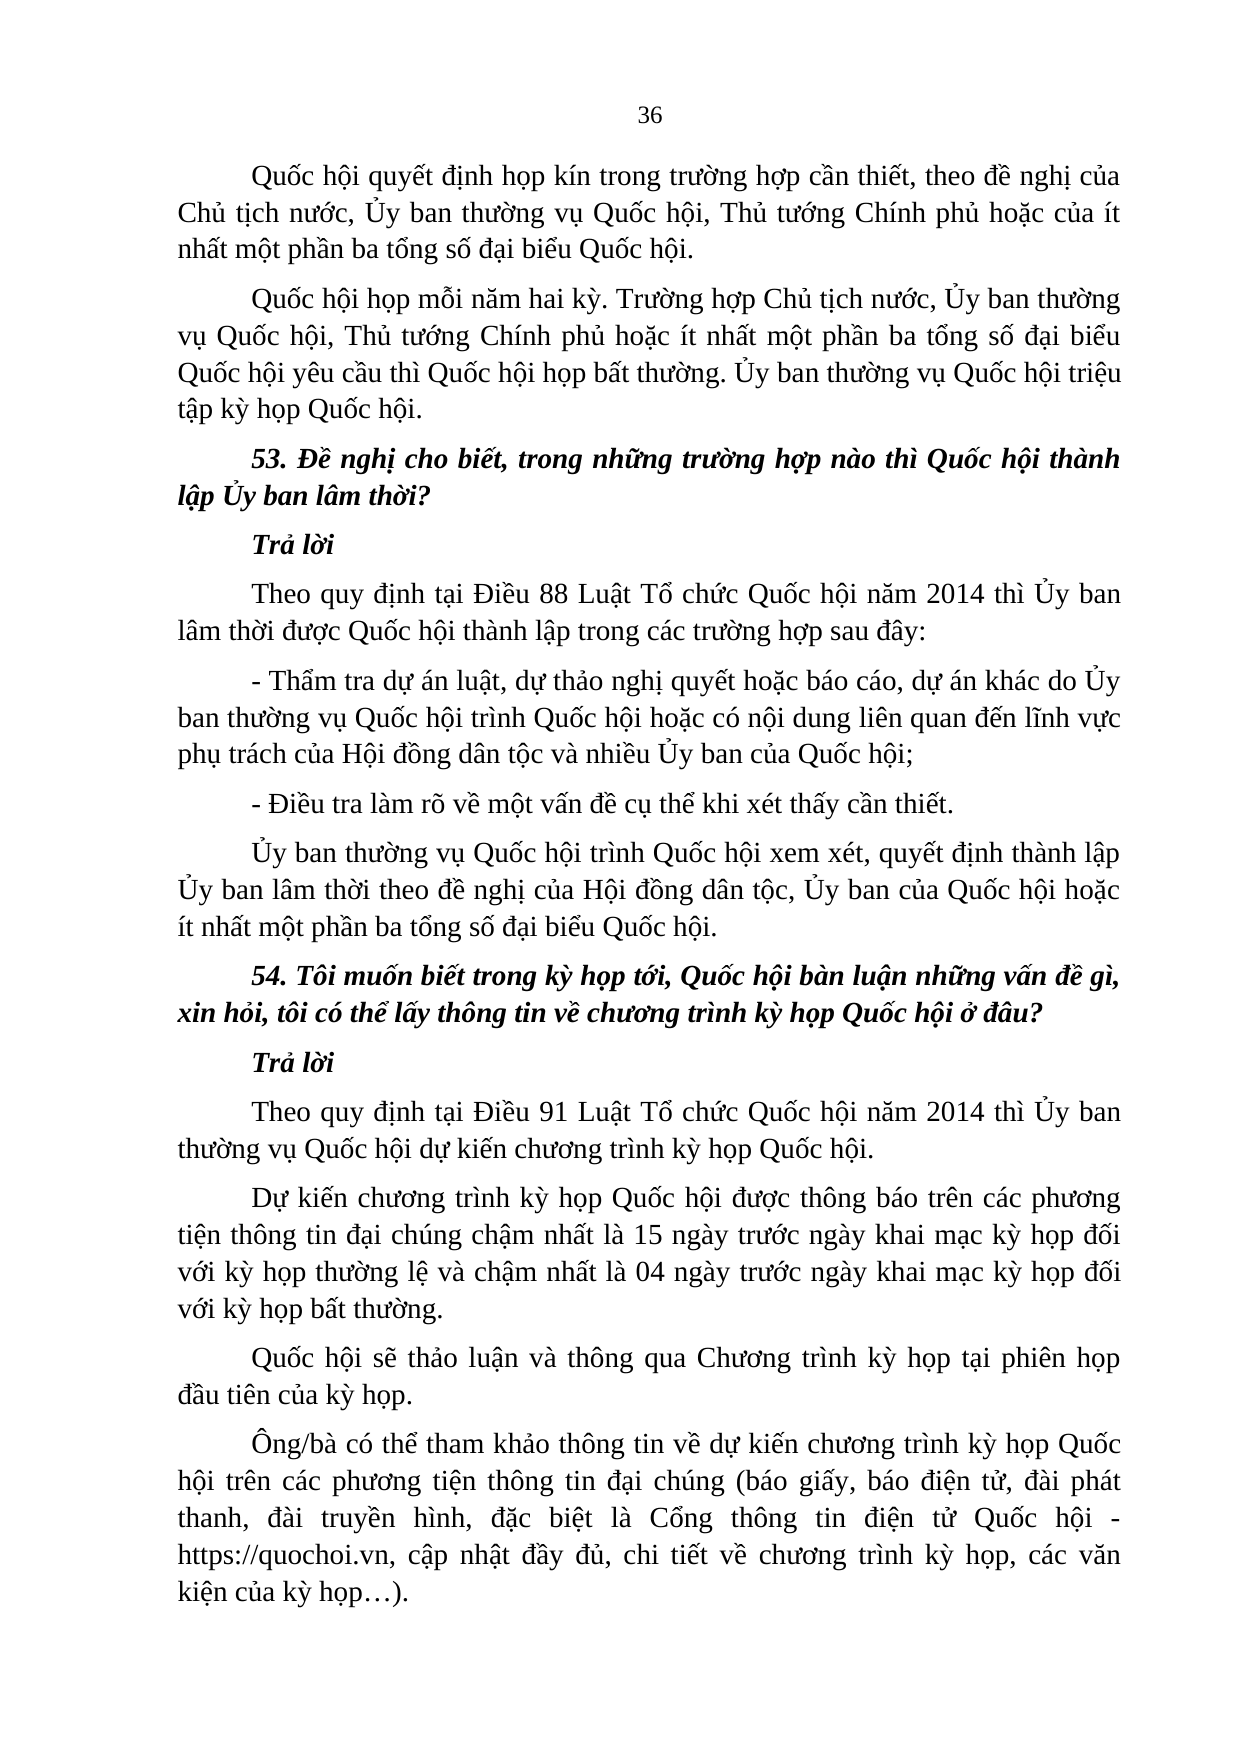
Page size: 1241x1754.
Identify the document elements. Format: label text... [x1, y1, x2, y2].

text Ông/bà có thể tham khảo thông tin về dự kiến chương trình kỳ họp Quốc hội trên các phương tiện thông tin đại chúng (báo giấy, báo điện tử, đài phát thanh, đài truyền hình, đặc biệt là Cổng thông tin điện tử Quốc hội - https://quochoi.vn, cập nhật đầy đủ, chi tiết về chương trình kỳ họp, các văn kiện của kỳ họp…). [177, 1427, 1122, 1608]
text 53. Đề nghị cho biết, trong những trường hợp nào thì Quốc hội thành lập Ủy ban lâm thời? [177, 441, 1122, 511]
text Dự kiến chương trình kỳ họp Quốc hội được thông báo trên các phương tiện thông tin đại chúng chậm nhất là 15 ngày trước ngày khai mạc kỳ họp đối với kỳ họp thường lệ và chậm nhất là 04 ngày trước ngày khai mạc kỳ họp đối với kỳ họp bất thường. [177, 1180, 1122, 1324]
text - Điều tra làm rõ về một vấn đề cụ thể khi xét thấy cần thiết. [177, 786, 1122, 819]
text Trả lời [177, 1045, 1122, 1078]
text Quốc hội họp mỗi năm hai kỳ. Trường hợp Chủ tịch nước, Ủy ban thường vụ Quốc hội, Thủ tướng Chính phủ hoặc ít nhất một phần ba tổng số đại biểu Quốc hội yêu cầu thì Quốc hội họp bất thường. Ủy ban thường vụ Quốc hội triệu tập kỳ họp Quốc hội. [177, 281, 1122, 425]
text Theo quy định tại Điều 88 Luật Tổ chức Quốc hội năm 2014 thì Ủy ban lâm thời được Quốc hội thành lập trong các trường hợp sau đây: [177, 577, 1122, 647]
text Theo quy định tại Điều 91 Luật Tổ chức Quốc hội năm 2014 thì Ủy ban thường vụ Quốc hội dự kiến chương trình kỳ họp Quốc hội. [177, 1094, 1122, 1164]
text Trả lời [177, 527, 1122, 561]
text Ủy ban thường vụ Quốc hội trình Quốc hội xem xét, quyết định thành lập Ủy ban lâm thời theo đề nghị của Hội đồng dân tộc, Ủy ban của Quốc hội hoặc ít nhất một phần ba tổng số đại biểu Quốc hội. [177, 835, 1122, 943]
text Quốc hội sẽ thảo luận và thông qua Chương trình kỳ họp tại phiên họp đầu tiên của kỳ họp. [177, 1340, 1122, 1411]
text 54. Tôi muốn biết trong kỳ họp tới, Quốc hội bàn luận những vấn đề gì, xin hỏi, tôi có thể lấy thông tin về chương trình kỳ họp Quốc hội ở đâu? [177, 958, 1122, 1029]
text Quốc hội quyết định họp kín trong trường hợp cần thiết, theo đề nghị của Chủ tịch nước, Ủy ban thường vụ Quốc hội, Thủ tướng Chính phủ hoặc của ít nhất một phần ba tổng số đại biểu Quốc hội. [177, 158, 1122, 265]
text - Thẩm tra dự án luật, dự thảo nghị quyết hoặc báo cáo, dự án khác do Ủy ban thường vụ Quốc hội trình Quốc hội hoặc có nội dung liên quan đến lĩnh vực phụ trách của Hội đồng dân tộc và nhiều Ủy ban của Quốc hội; [177, 663, 1122, 770]
